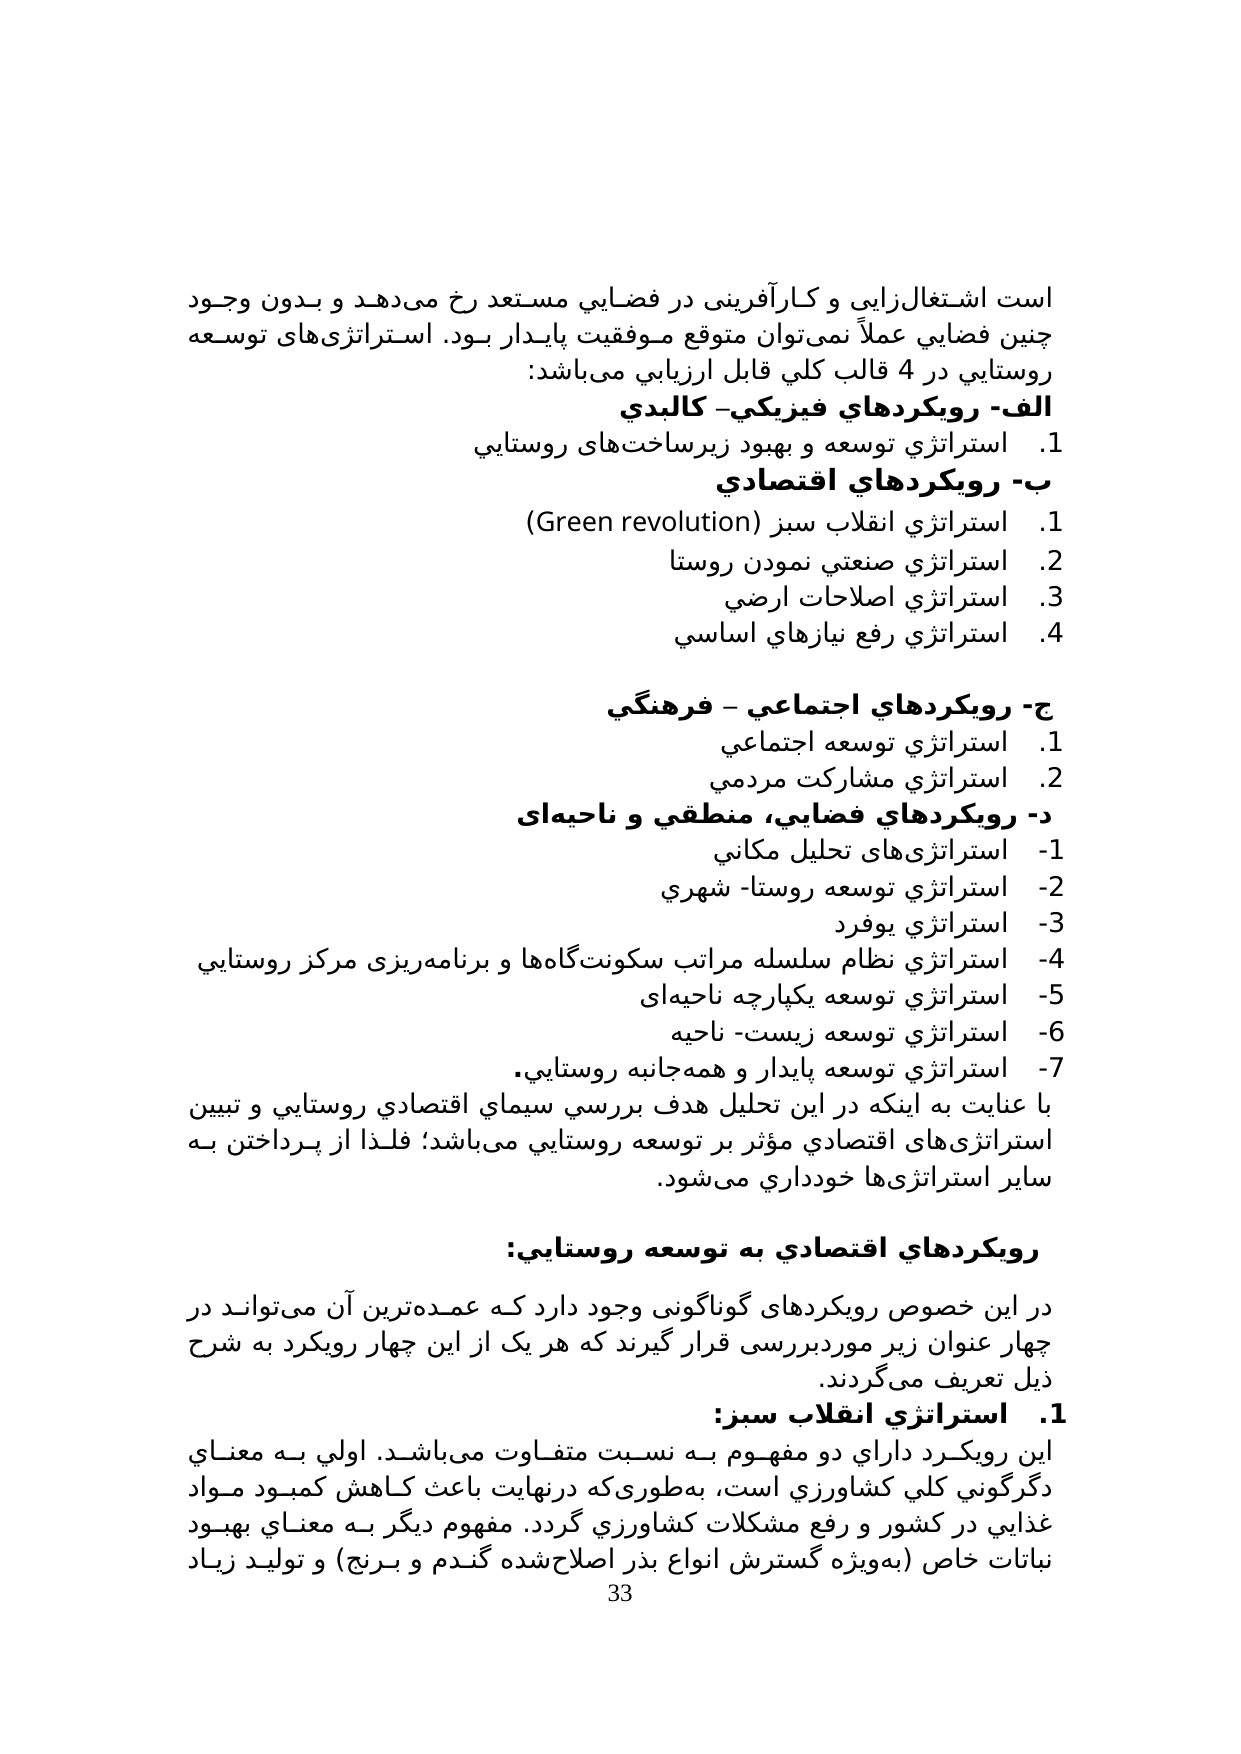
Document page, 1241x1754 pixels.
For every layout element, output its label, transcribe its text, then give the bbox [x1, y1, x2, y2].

list استراتژي نظام سلسله مراتب سکونت‌گاه‌ها و برنامه‌ریزی مركز روستايي [187, 943, 1038, 975]
list استراتژي اصلاحات ارضي [187, 581, 1038, 613]
list د- رويكردهاي فضايي، منطقي و ناحیه‌ای [187, 798, 1053, 830]
list استراتژی‌های تحليل مكاني [187, 834, 1038, 866]
list استراتژي توسعه يكپارچه ناحیه‌ای [187, 979, 1038, 1011]
list ب- رويكردهاي اقتصادي [187, 463, 1053, 497]
list استراتژي انقلاب سبز (Green revolution) [187, 502, 1038, 539]
list استراتژي توسعه پايدار و همه‌جانبه روستايي. [187, 1052, 1038, 1084]
text رويكردهاي اقتصادي به توسعه روستايي: [187, 1233, 1041, 1264]
list استراتژي توسعه روستا- شهري [187, 871, 1038, 902]
list استراتژي توسعه اجتماعي [187, 726, 1038, 757]
list ج- رويكردهاي اجتماعي – فرهنگي [187, 689, 1053, 721]
text الف- رويكردهاي فيزيكي– كالبدي [187, 391, 1053, 423]
list استراتژي رفع نيازهاي اساسي [187, 617, 1038, 649]
list استراتژي صنعتي نمودن روستا [187, 545, 1038, 576]
list در این خصوص رویکردهای گوناگونی وجود دارد که عمده‌ترین آن می‌تواند در چهار عنوان زیر موردبررسی قرار گیرند که هر یک از این چهار رویکرد به شرح ذیل تعریف می‌گردند. [187, 1290, 1053, 1394]
list استراتژي توسعه زيست- ناحيه [187, 1016, 1038, 1047]
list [187, 1435, 1053, 1575]
list استراتژي انقلاب سبز: [187, 1399, 1038, 1430]
list استراتژي يوفرد [187, 907, 1038, 939]
list استراتژي توسعه و بهبود زیرساخت‌های روستايي [187, 427, 1038, 459]
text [187, 282, 1053, 386]
list استراتژي مشاركت مردمي [187, 762, 1038, 794]
list با عنايت به اينكه در اين تحليل هدف بررسي سيماي اقتصادي روستايي و تبيين استراتژی‌های اقتصادي مؤثر بر توسعه روستايي می‌باشد؛ فلذا از پرداختن به ساير استراتژی‌ها خودداري می‌شود. [187, 1088, 1053, 1192]
